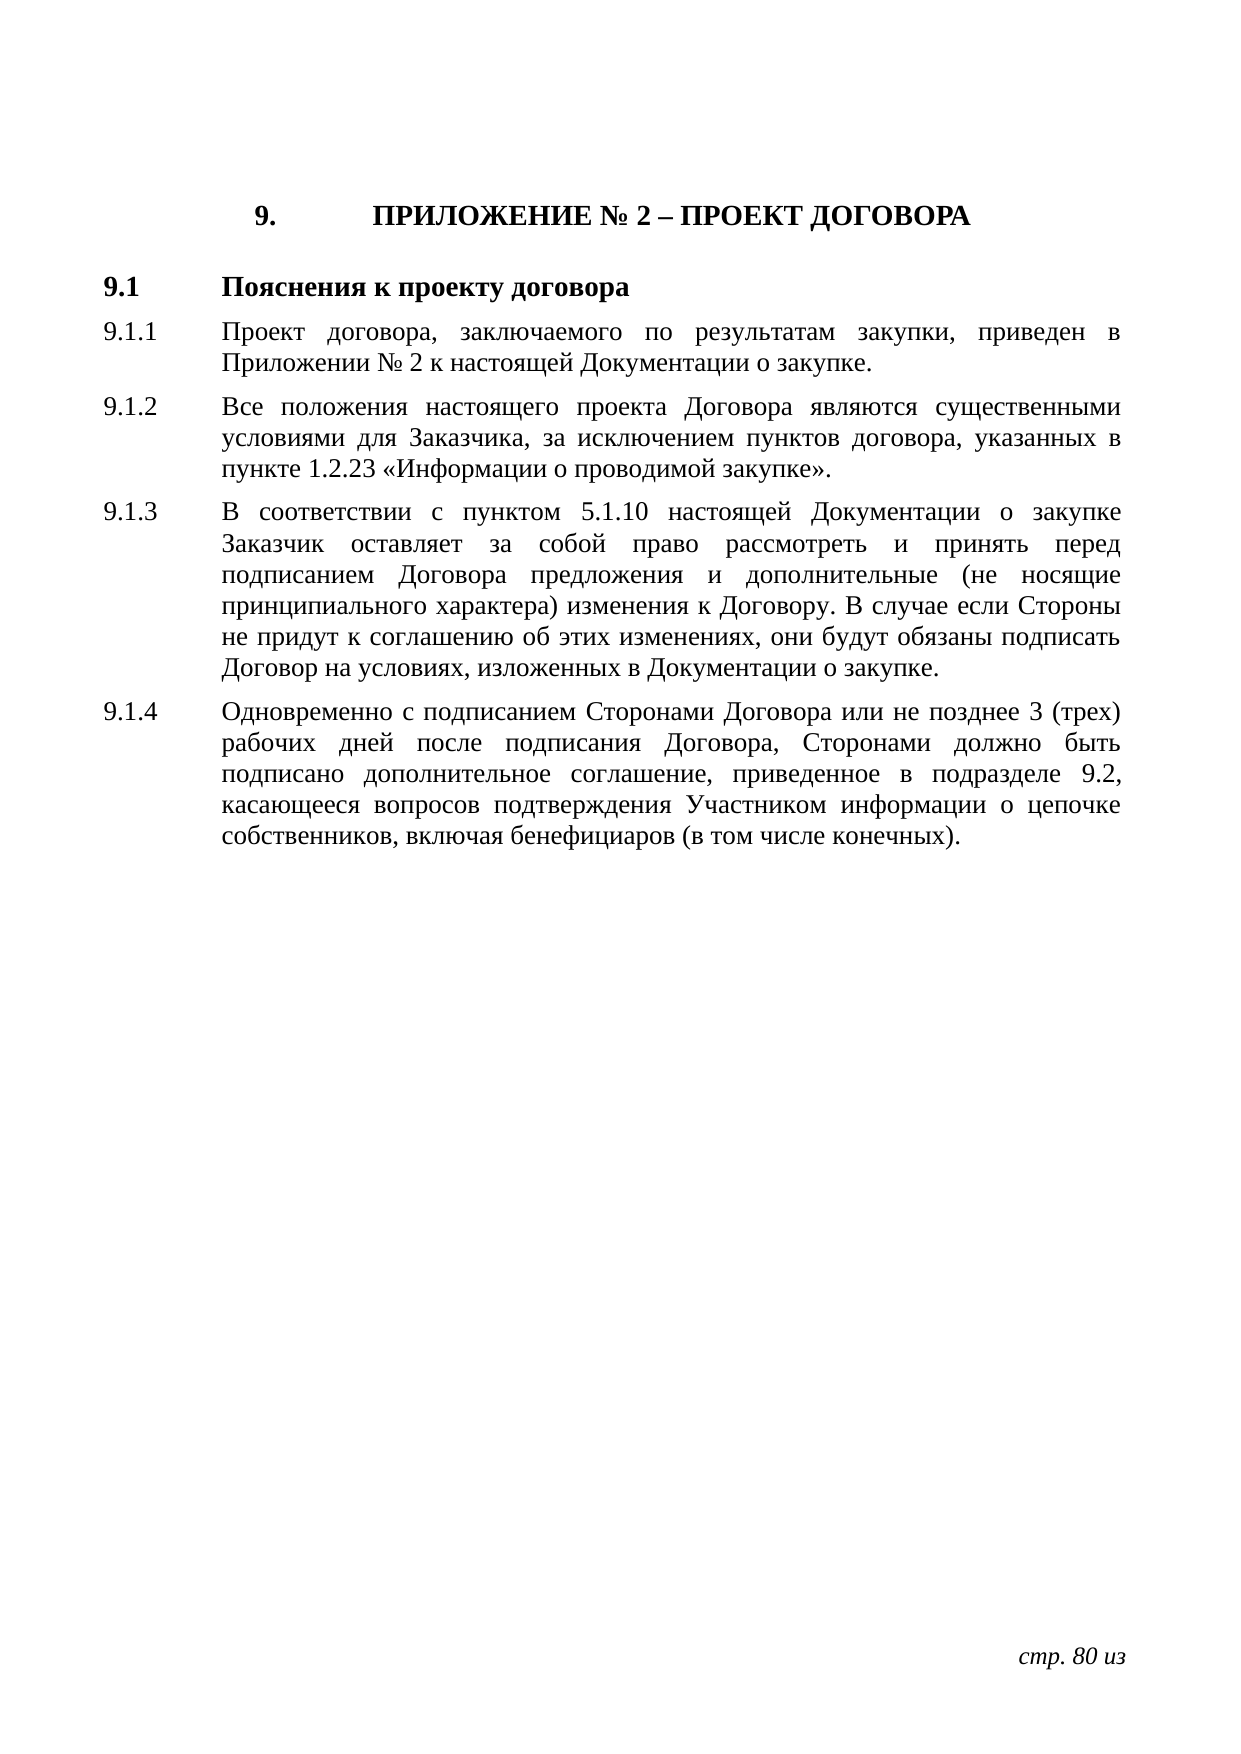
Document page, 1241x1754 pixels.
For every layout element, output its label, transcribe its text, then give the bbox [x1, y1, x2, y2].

text В соответствии с пунктом 5.1.10 настоящей Документации о закупке Заказчик оставляет за собой право рассмотреть и принять перед подписанием Договора предложения и дополнительные (не носящие принципиального характера) изменения к Договору. В случае если Стороны не придут к соглашению об этих изменениях, они будут обязаны подписать Договор на условиях, изложенных в Документации о закупке. [103, 496, 1122, 682]
text Одновременно с подписанием Сторонами Договора или не позднее 3 (трех) рабочих дней после подписания Договора, Сторонами должно быть подписано дополнительное соглашение, приведенное в подразделе 9.2, касающееся вопросов подтверждения Участником информации о цепочке собственников, включая бенефициаров (в том числе конечных). [103, 695, 1122, 851]
subtitle ПРИЛОЖЕНИЕ № 2 – ПРОЕКТ ДОГОВОРА [103, 198, 1122, 231]
text Проект договора, заключаемого по результатам закупки, приведен в Приложении № 2 к настоящей Документации о закупке. [103, 315, 1122, 377]
text Все положения настоящего проекта Договора являются существенными условиями для Заказчика, за исключением пунктов договора, указанных в пункте 1.2.23 «Информации о проводимой закупке». [103, 389, 1122, 483]
subtitle Пояснения к проекту договора [103, 269, 1122, 302]
